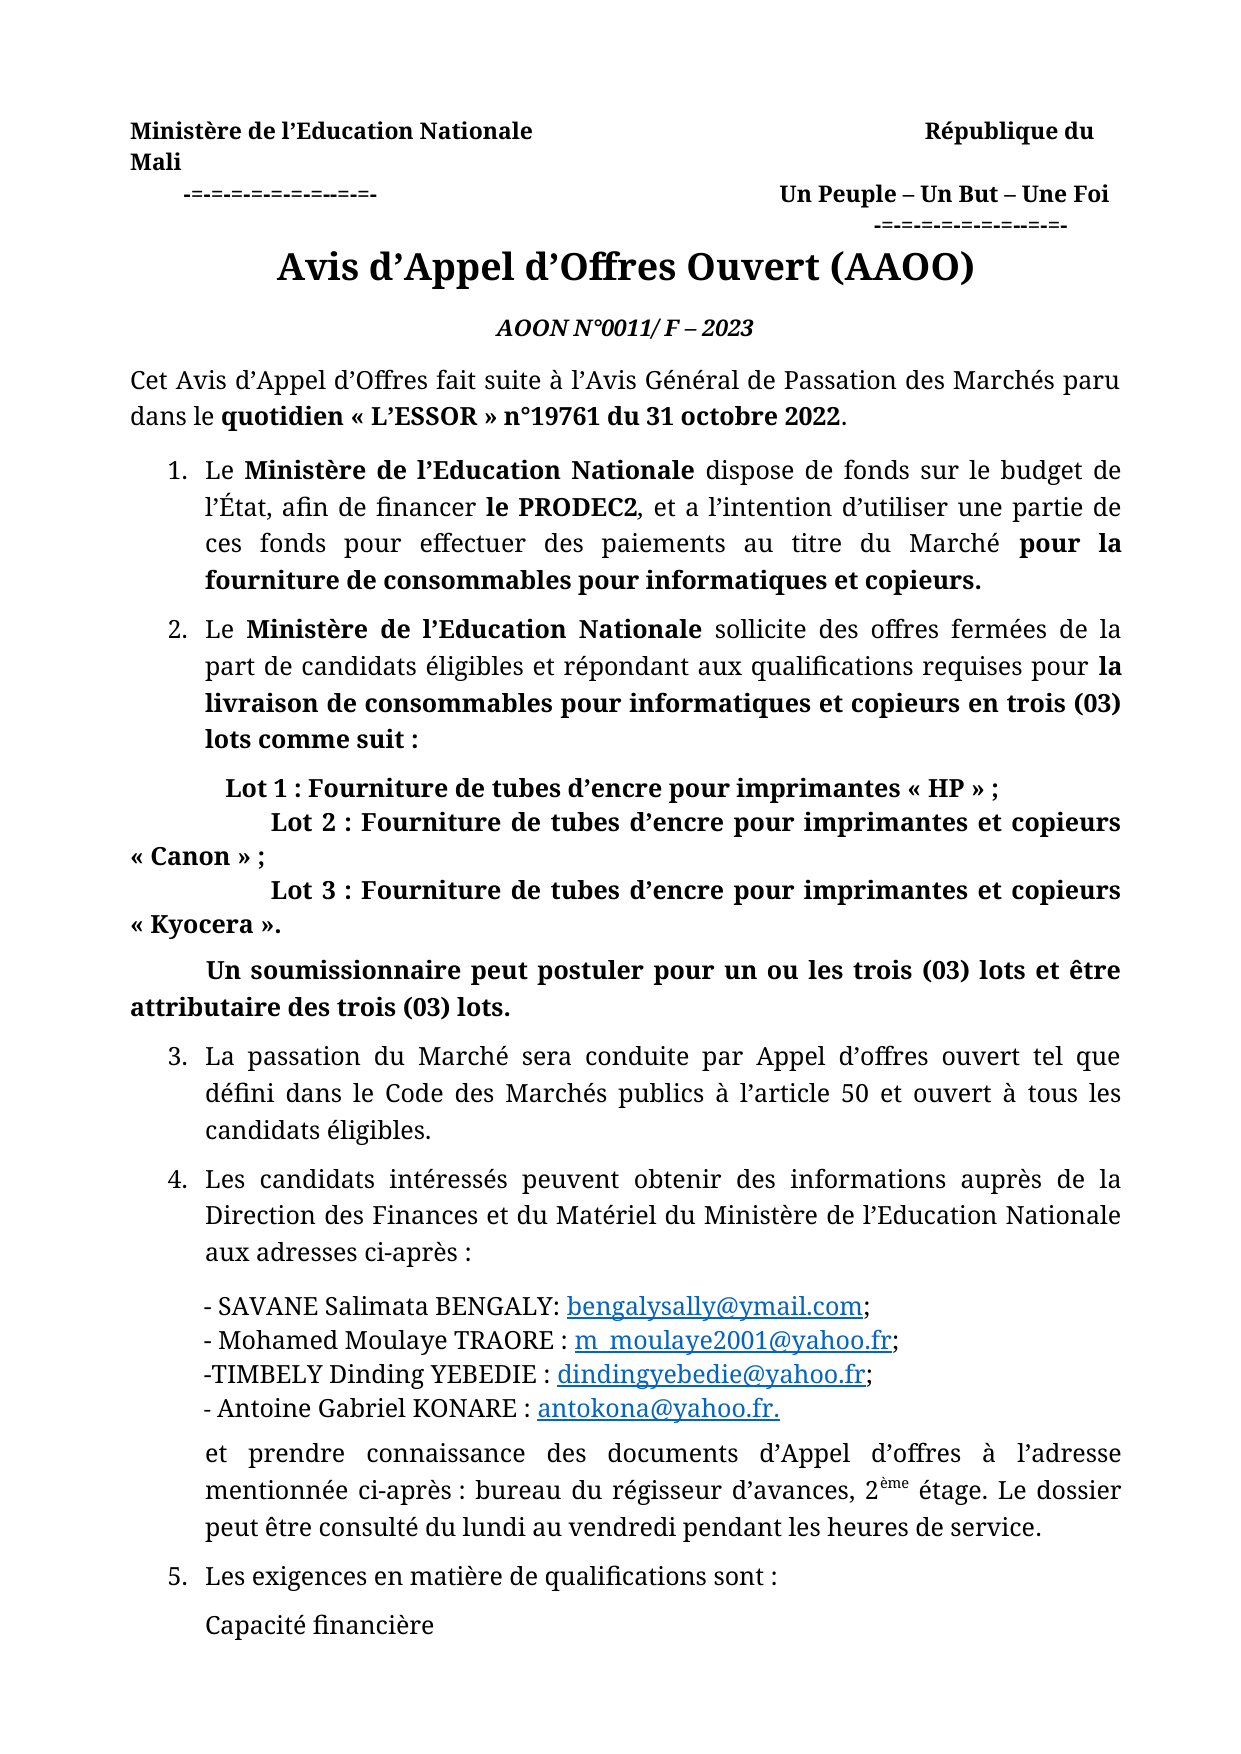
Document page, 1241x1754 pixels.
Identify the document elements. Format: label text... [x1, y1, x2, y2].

list Le Ministère de l’Education Nationale sollicite des offres fermées de la part de candidats éligibles et répondant aux qualifications requises pour la livraison de consommables pour informatiques et copieurs en trois (03) lots comme suit : [167, 612, 1122, 756]
text - Antoine Gabriel KONARE : antokona@yahoo.fr. [204, 1390, 1122, 1424]
text AOON N°0011/ F – 2023 [130, 312, 1122, 343]
list La passation du Marché sera conduite par Appel d’offres ouvert tel que défini dans le Code des Marchés publics à l’article 50 et ouvert à tous les candidats éligibles. [167, 1039, 1122, 1146]
list Capacité financière [205, 1607, 1122, 1641]
list Le Ministère de l’Education Nationale dispose de fonds sur le budget de l’État, afin de financer le PRODEC2, et a l’intention d’utiliser une partie de ces fonds pour effectuer des paiements au titre du Marché pour la fourniture de consommables pour informatiques et copieurs. [167, 452, 1122, 597]
list Les candidats intéressés peuvent obtenir des informations auprès de la Direction des Finances et du Matériel du Ministère de l’Education Nationale aux adresses ci-après : [167, 1161, 1122, 1269]
text Un soumissionnaire peut postuler pour un ou les trois (03) lots et être attributaire des trois (03) lots. [130, 953, 1122, 1024]
text Lot 3 : Fourniture de tubes d’encre pour imprimantes et copieurs « Kyocera ». [130, 872, 1122, 941]
text -=-=-=-=-=-=-=--=-=- Un Peuple – Un But – Une Foi [130, 178, 1122, 209]
text Ministère de l’Education Nationale République du Mali [130, 115, 1122, 178]
text Avis d’Appel d’Offres Ouvert (AAOO) [130, 240, 1122, 291]
text Lot 1 : Fourniture de tubes d’encre pour imprimantes « HP » ; [130, 770, 1122, 804]
text - Mohamed Moulaye TRAORE : m_moulaye2001@yahoo.fr; [204, 1322, 1122, 1356]
text Lot 2 : Fourniture de tubes d’encre pour imprimantes et copieurs « Canon » ; [130, 804, 1122, 872]
list Les exigences en matière de qualifications sont : [167, 1558, 1122, 1592]
text Cet Avis d’Appel d’Offres fait suite à l’Avis Général de Passation des Marchés paru dans le quotidien « L’ESSOR » n°19761 du 31 octobre 2022. [130, 362, 1122, 433]
text -=-=-=-=-=-=-=--=-=- [130, 209, 1122, 240]
list et prendre connaissance des documents d’Appel d’offres à l’adresse mentionnée ci-après : bureau du régisseur d’avances, 2ème étage. Le dossier peut être consulté du lundi au vendredi pendant les heures de service. [205, 1436, 1122, 1543]
text -TIMBELY Dinding YEBEDIE : dindingyebedie@yahoo.fr; [204, 1356, 1122, 1390]
text - SAVANE Salimata BENGALY: bengalysally@ymail.com; [204, 1288, 1122, 1322]
